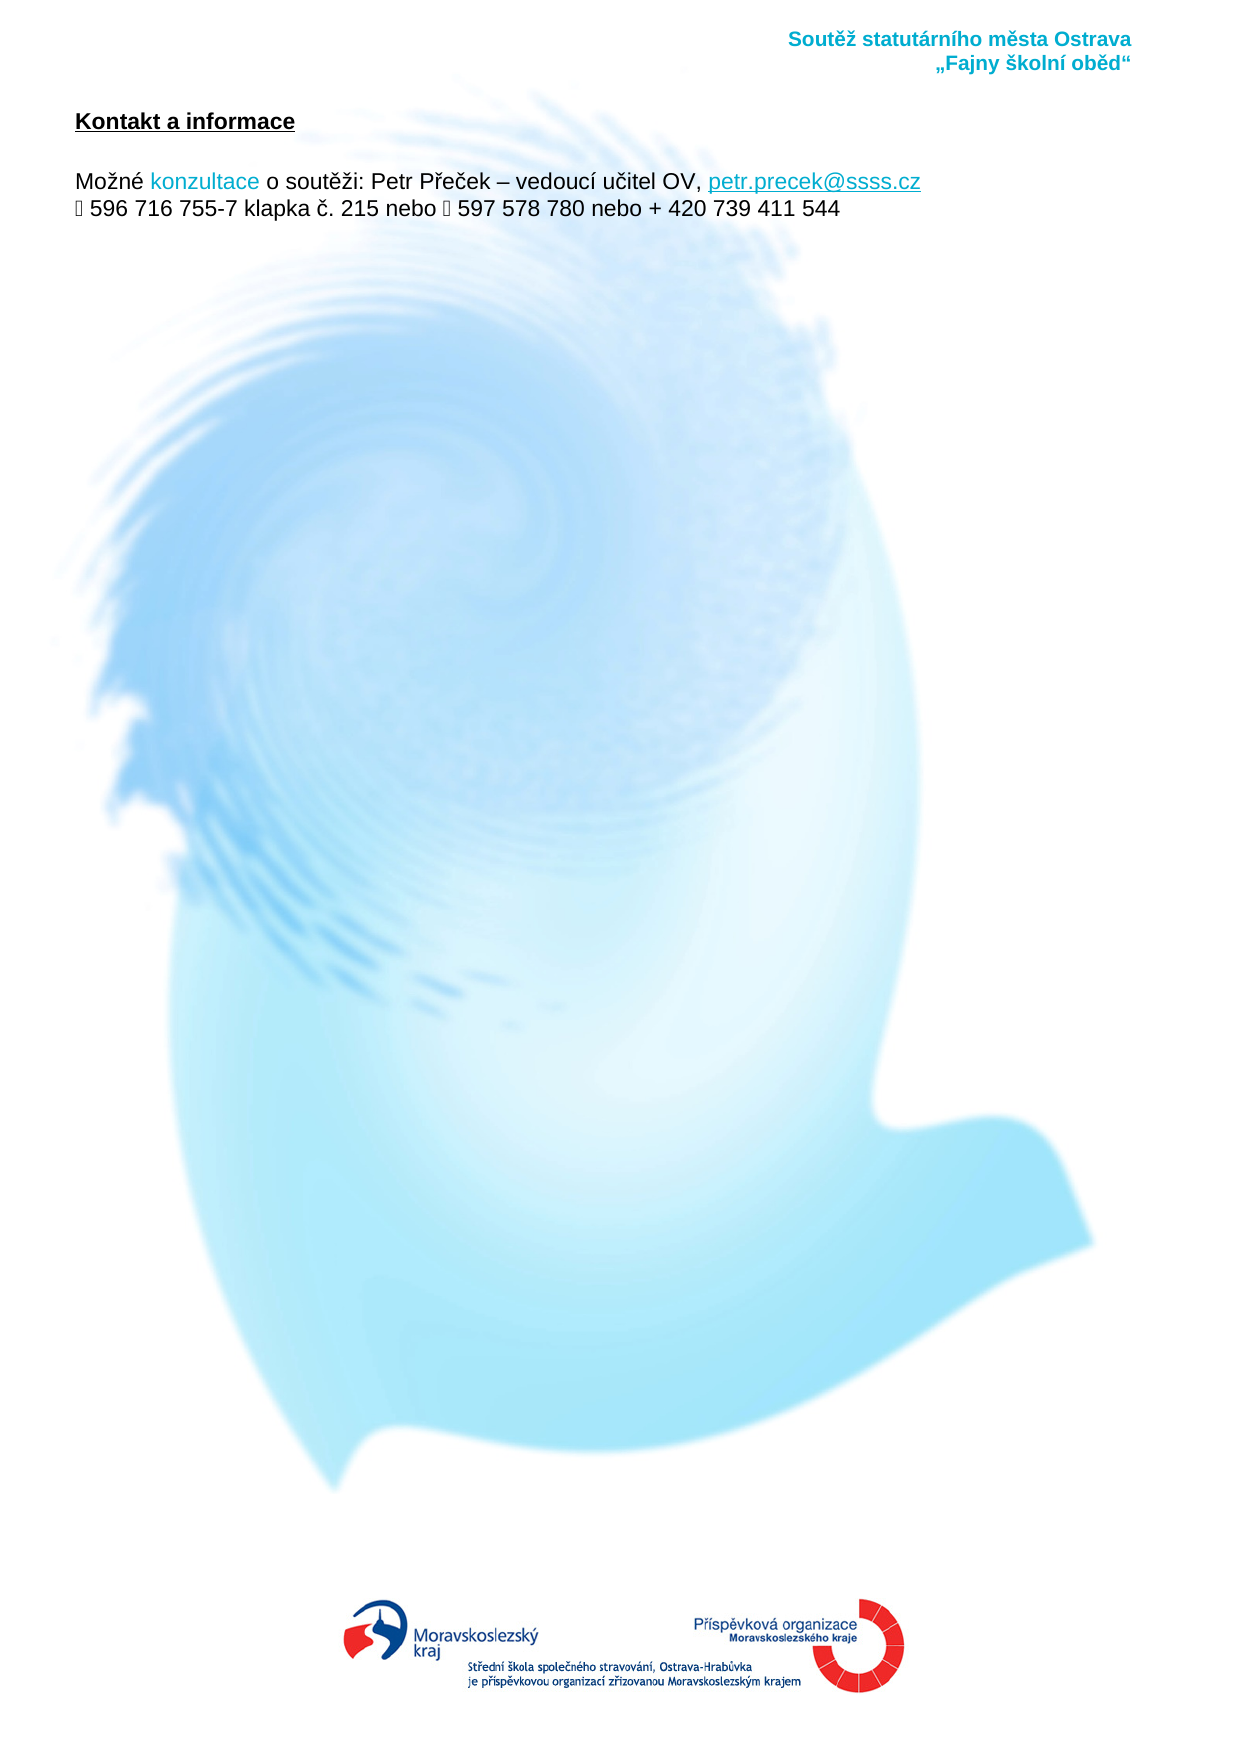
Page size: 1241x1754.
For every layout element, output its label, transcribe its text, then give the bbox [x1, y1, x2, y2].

picture [338, 1598, 916, 1695]
text 596 716 755-7 klapka č. 215 nebo 597 578 780 nebo + 420 739 411 544 [75, 195, 1165, 221]
text Možné konzultace o soutěži: Petr Přeček – vedoucí učitel OV, petr.precek@ssss.cz [75, 168, 1165, 195]
text Kontakt a informace [75, 108, 1165, 134]
picture [0, 3, 1124, 1494]
